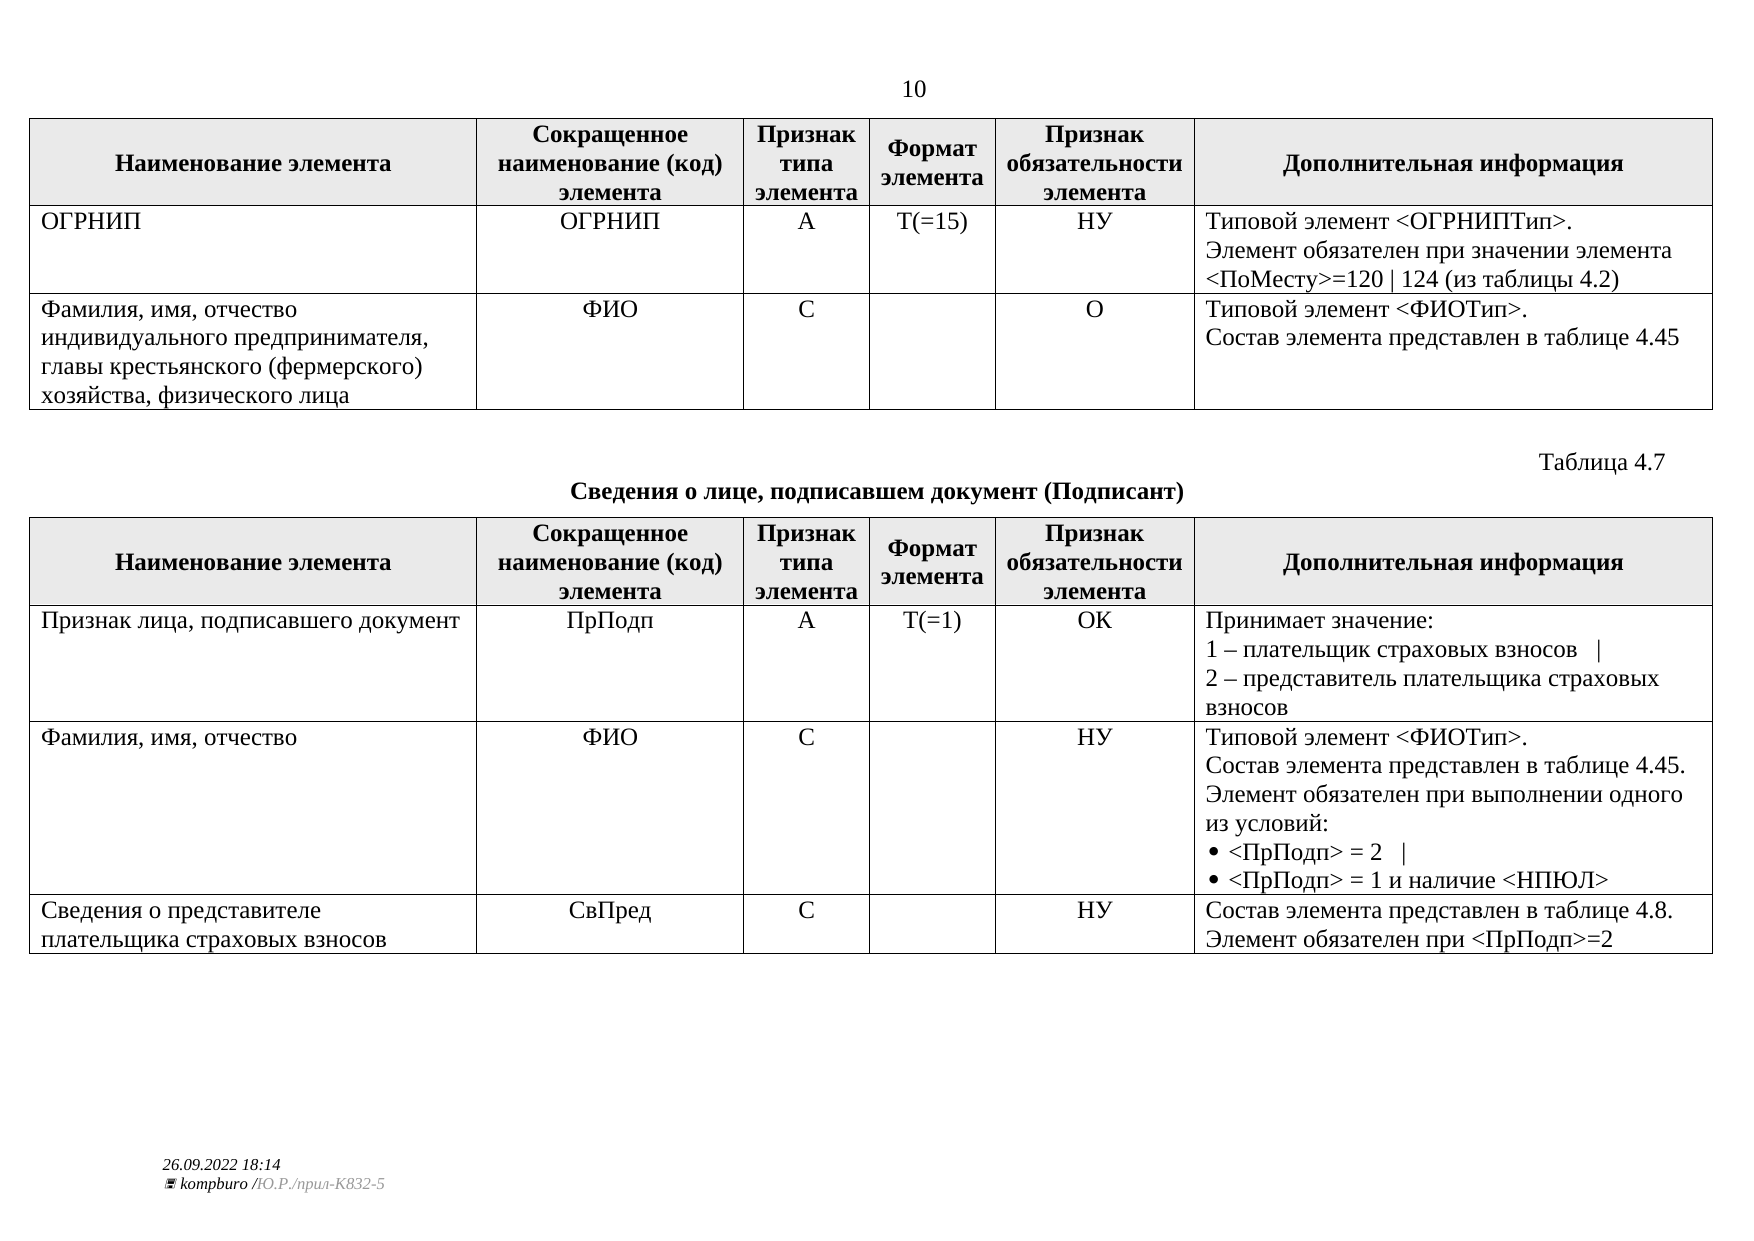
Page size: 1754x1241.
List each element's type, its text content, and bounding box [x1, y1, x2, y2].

table_cell Типовой элемент <ФИОТип>. Состав элемента представлен в таблице 4.45 [1195, 294, 1712, 409]
table_cell Сведения о представителе плательщика страховых взносов [30, 895, 476, 953]
table_header Дополнительная информация [1195, 518, 1712, 604]
table_cell Состав элемента представлен в таблице 4.8. Элемент обязателен при <ПрПодп>=2 [1195, 895, 1712, 953]
table_cell ФИО [477, 722, 743, 894]
table_header Сокращенное наименование (код) элемента [477, 518, 743, 604]
table_header Признак типа элемента [744, 518, 869, 604]
table_cell ФИО [477, 294, 743, 409]
table_cell [870, 294, 995, 409]
table_cell ПрПодп [477, 606, 743, 721]
table_cell T(=1) [870, 606, 995, 721]
table_cell Фамилия, имя, отчество индивидуального предпринимателя, главы крестьянского (фермерского) хозяйства, физического лица [30, 294, 476, 409]
table_cell [870, 722, 995, 894]
table_cell С [744, 294, 869, 409]
table_header Признак обязательности элемента [996, 119, 1194, 205]
table_cell Типовой элемент <ОГРНИПТип>. Элемент обязателен при значении элемента <ПоМесту>=120 | 124 (из таблицы 4.2) [1195, 206, 1712, 293]
table_header Признак типа элемента [744, 119, 869, 205]
table_header Наименование элемента [30, 119, 476, 205]
table_cell T(=15) [870, 206, 995, 293]
table_cell ОГРНИП [30, 206, 476, 293]
table_header Наименование элемента [30, 518, 476, 604]
table_cell ОГРНИП [477, 206, 743, 293]
table_header Формат элемента [870, 119, 995, 205]
table_header Формат элемента [870, 518, 995, 604]
table_cell A [744, 606, 869, 721]
table_cell С [744, 895, 869, 953]
table_cell НУ [996, 206, 1194, 293]
table_cell Признак лица, подписавшего документ [30, 606, 476, 721]
table_cell О [996, 294, 1194, 409]
table_cell Типовой элемент <ФИОТип>. Состав элемента представлен в таблице 4.45. Элемент обязателен при выполнении одного из условий: <ПрПодп> = 2 | <ПрПодп> = 1 и наличие <НПЮЛ> [1195, 722, 1712, 894]
table_cell Фамилия, имя, отчество [30, 722, 476, 894]
table_header Сокращенное наименование (код) элемента [477, 119, 743, 205]
text Таблица 4.7 [89, 447, 1665, 476]
table_cell НУ [996, 895, 1194, 953]
table_cell НУ [996, 722, 1194, 894]
table_cell ОК [996, 606, 1194, 721]
table_cell A [744, 206, 869, 293]
table_cell [870, 895, 995, 953]
table_cell С [744, 722, 869, 894]
table_cell Принимает значение: 1 – плательщик страховых взносов | 2 – представитель плательщика страховых взносов [1195, 606, 1712, 721]
table_cell СвПред [477, 895, 743, 953]
table_header Дополнительная информация [1195, 119, 1712, 205]
table_header Признак обязательности элемента [996, 518, 1194, 604]
text Сведения о лице, подписавшем документ (Подписант) [89, 476, 1665, 505]
